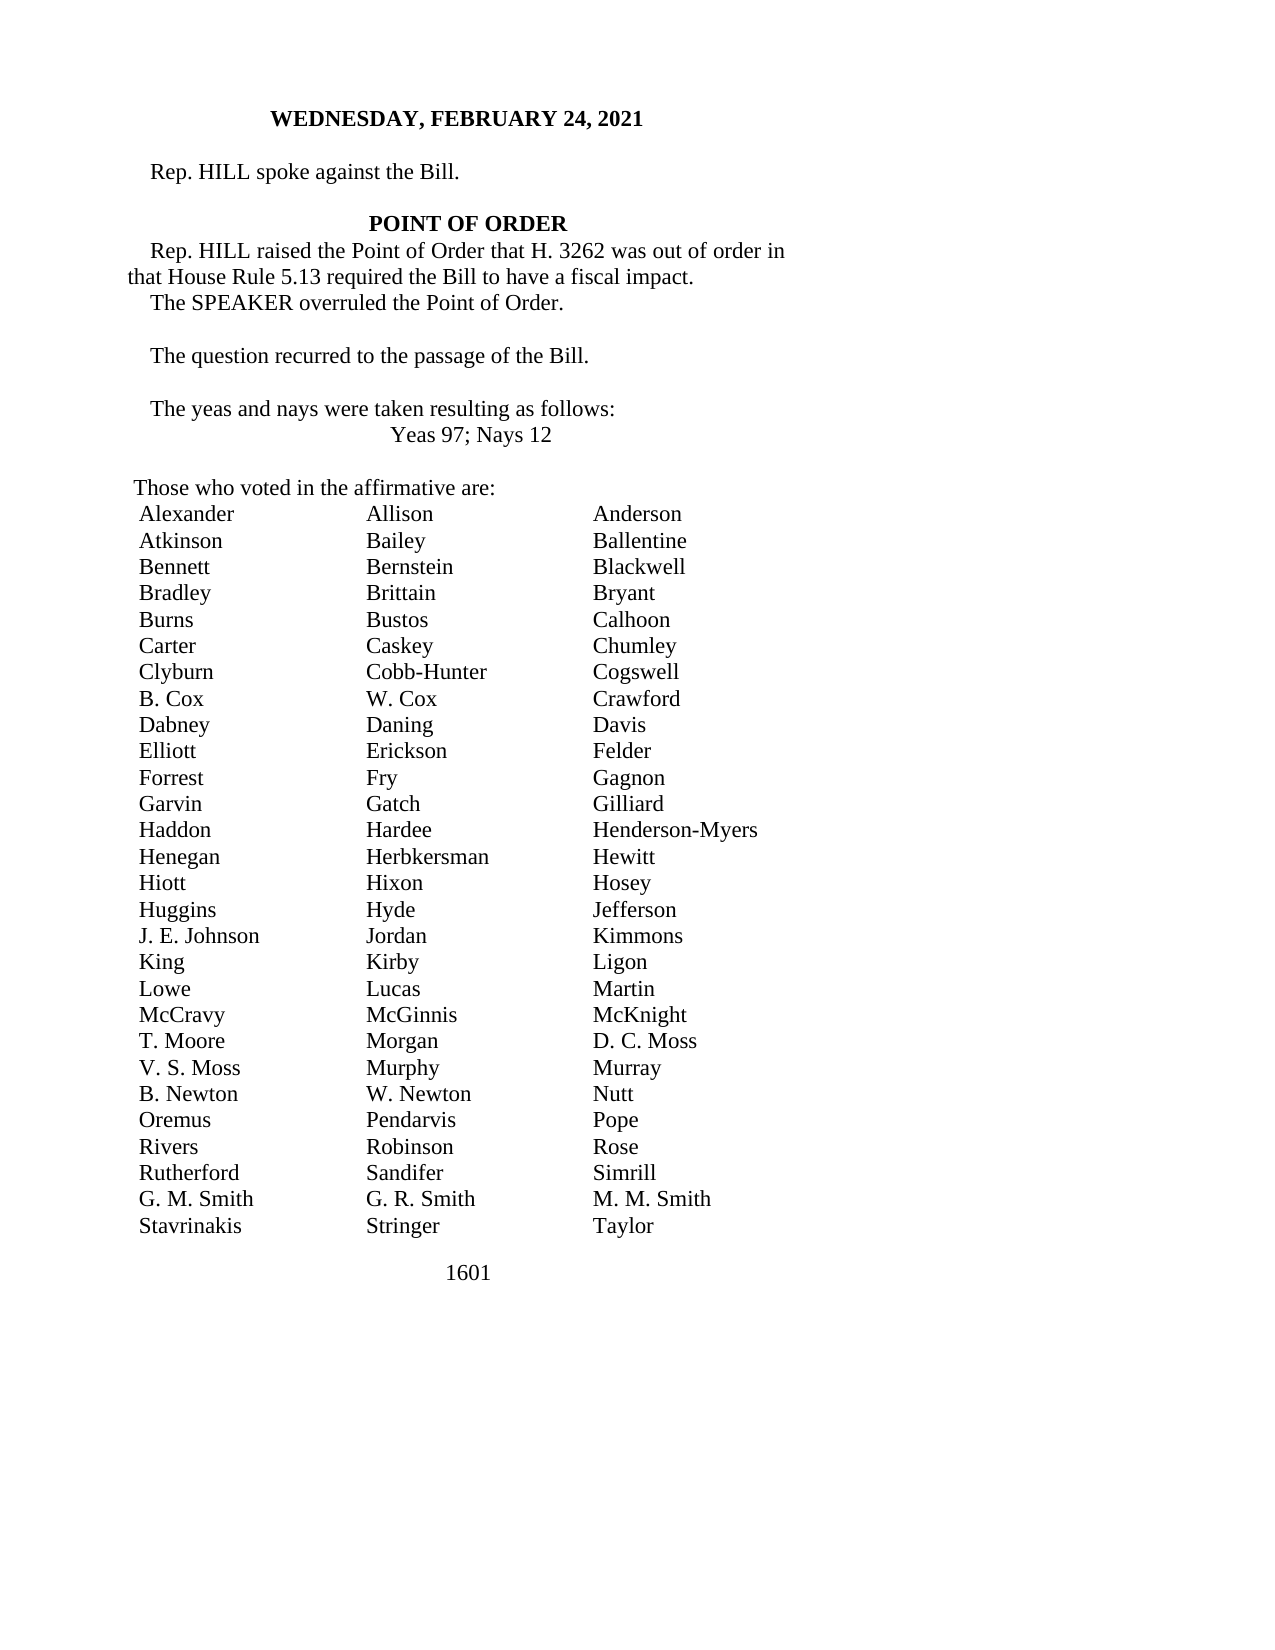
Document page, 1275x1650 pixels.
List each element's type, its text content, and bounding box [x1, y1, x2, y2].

table_cell B. Cox [128, 685, 354, 711]
table_cell T. Moore [128, 1028, 354, 1054]
table_cell Caskey [355, 632, 581, 658]
table_cell Bennett [128, 553, 354, 579]
table_cell Stringer [355, 1212, 581, 1238]
text The question recurred to the passage of the Bill. [127, 342, 786, 368]
text Yeas 97; Nays 12 [127, 421, 786, 448]
table_cell Hardee [355, 817, 581, 843]
text The yeas and nays were taken resulting as follows: [127, 395, 786, 421]
table_cell Murray [581, 1054, 808, 1080]
table_cell Bustos [355, 606, 581, 632]
table_cell Daning [355, 711, 581, 737]
table_cell Lucas [355, 975, 581, 1001]
table_cell Brittain [355, 579, 581, 606]
table_cell Dabney [128, 711, 354, 737]
table_cell Kirby [355, 948, 581, 975]
table_cell Rutherford [128, 1159, 354, 1186]
table_cell J. E. Johnson [128, 922, 354, 948]
table_cell Pendarvis [355, 1106, 581, 1133]
table_cell Hiott [128, 869, 354, 896]
table_cell Blackwell [581, 553, 808, 579]
table_cell Kimmons [581, 922, 808, 948]
table_cell Henegan [128, 843, 354, 869]
table_cell G. M. Smith [128, 1186, 354, 1212]
table_cell V. S. Moss [128, 1054, 354, 1080]
table_cell Murphy [355, 1054, 581, 1080]
table_cell Hixon [355, 869, 581, 896]
table_cell McCravy [128, 1001, 354, 1027]
table_cell McKnight [581, 1001, 808, 1027]
table_cell Crawford [581, 685, 808, 711]
text Rep. HILL spoke against the Bill. [127, 158, 786, 184]
table_cell Davis [581, 711, 808, 737]
table_cell Cogswell [581, 659, 808, 685]
table_cell Simrill [581, 1159, 808, 1186]
table_cell Sandifer [355, 1159, 581, 1186]
table_cell Felder [581, 738, 808, 764]
table_cell Bernstein [355, 553, 581, 579]
table_cell Rose [581, 1133, 808, 1159]
table_cell Erickson [355, 738, 581, 764]
table_cell Ballentine [581, 527, 808, 553]
table_cell Atkinson [128, 527, 354, 553]
table_header Anderson [581, 500, 808, 527]
table_cell Burns [128, 606, 354, 632]
text Rep. HILL raised the Point of Order that H. 3262 was out of order in that House Rule 5.13 required the Bill to have a fiscal impact. [127, 237, 786, 289]
text Those who voted in the affirmative are: [127, 474, 786, 500]
table_cell Chumley [581, 632, 808, 658]
table_cell Hosey [581, 869, 808, 896]
table_cell G. R. Smith [355, 1186, 581, 1212]
table_cell Bradley [128, 579, 354, 606]
table_cell Cobb-Hunter [355, 659, 581, 685]
table_cell McGinnis [355, 1001, 581, 1027]
table_cell D. C. Moss [581, 1028, 808, 1054]
table_cell Bryant [581, 579, 808, 606]
table_cell Robinson [355, 1133, 581, 1159]
table_header Allison [355, 500, 581, 527]
table_cell Jefferson [581, 896, 808, 922]
table_cell Nutt [581, 1080, 808, 1106]
table_cell Clyburn [128, 659, 354, 685]
table_cell Garvin [128, 790, 354, 817]
table_cell Stavrinakis [128, 1212, 354, 1238]
text POINT OF ORDER [127, 210, 786, 237]
table_cell Forrest [128, 764, 354, 790]
table_cell Elliott [128, 738, 354, 764]
table_cell M. M. Smith [581, 1186, 808, 1212]
table_cell Ligon [581, 948, 808, 975]
table_cell Fry [355, 764, 581, 790]
table_cell Huggins [128, 896, 354, 922]
table_cell Lowe [128, 975, 354, 1001]
table_cell W. Newton [355, 1080, 581, 1106]
table_cell Taylor [581, 1212, 808, 1238]
table_cell Rivers [128, 1133, 354, 1159]
table_cell B. Newton [128, 1080, 354, 1106]
table_cell W. Cox [355, 685, 581, 711]
table_cell Gatch [355, 790, 581, 817]
table_cell King [128, 948, 354, 975]
table_cell Gilliard [581, 790, 808, 817]
table_cell Pope [581, 1106, 808, 1133]
table_cell Gagnon [581, 764, 808, 790]
table_cell Carter [128, 632, 354, 658]
table_cell Morgan [355, 1028, 581, 1054]
table_cell Oremus [128, 1106, 354, 1133]
table_cell Hyde [355, 896, 581, 922]
table_header Alexander [128, 500, 354, 527]
table_cell Herbkersman [355, 843, 581, 869]
table_cell Haddon [128, 817, 354, 843]
table_cell Jordan [355, 922, 581, 948]
table_cell Martin [581, 975, 808, 1001]
text The SPEAKER overruled the Point of Order. [127, 289, 786, 316]
table_cell Henderson-Myers [581, 817, 808, 843]
table_cell Hewitt [581, 843, 808, 869]
table_cell Bailey [355, 527, 581, 553]
table_cell Calhoon [581, 606, 808, 632]
